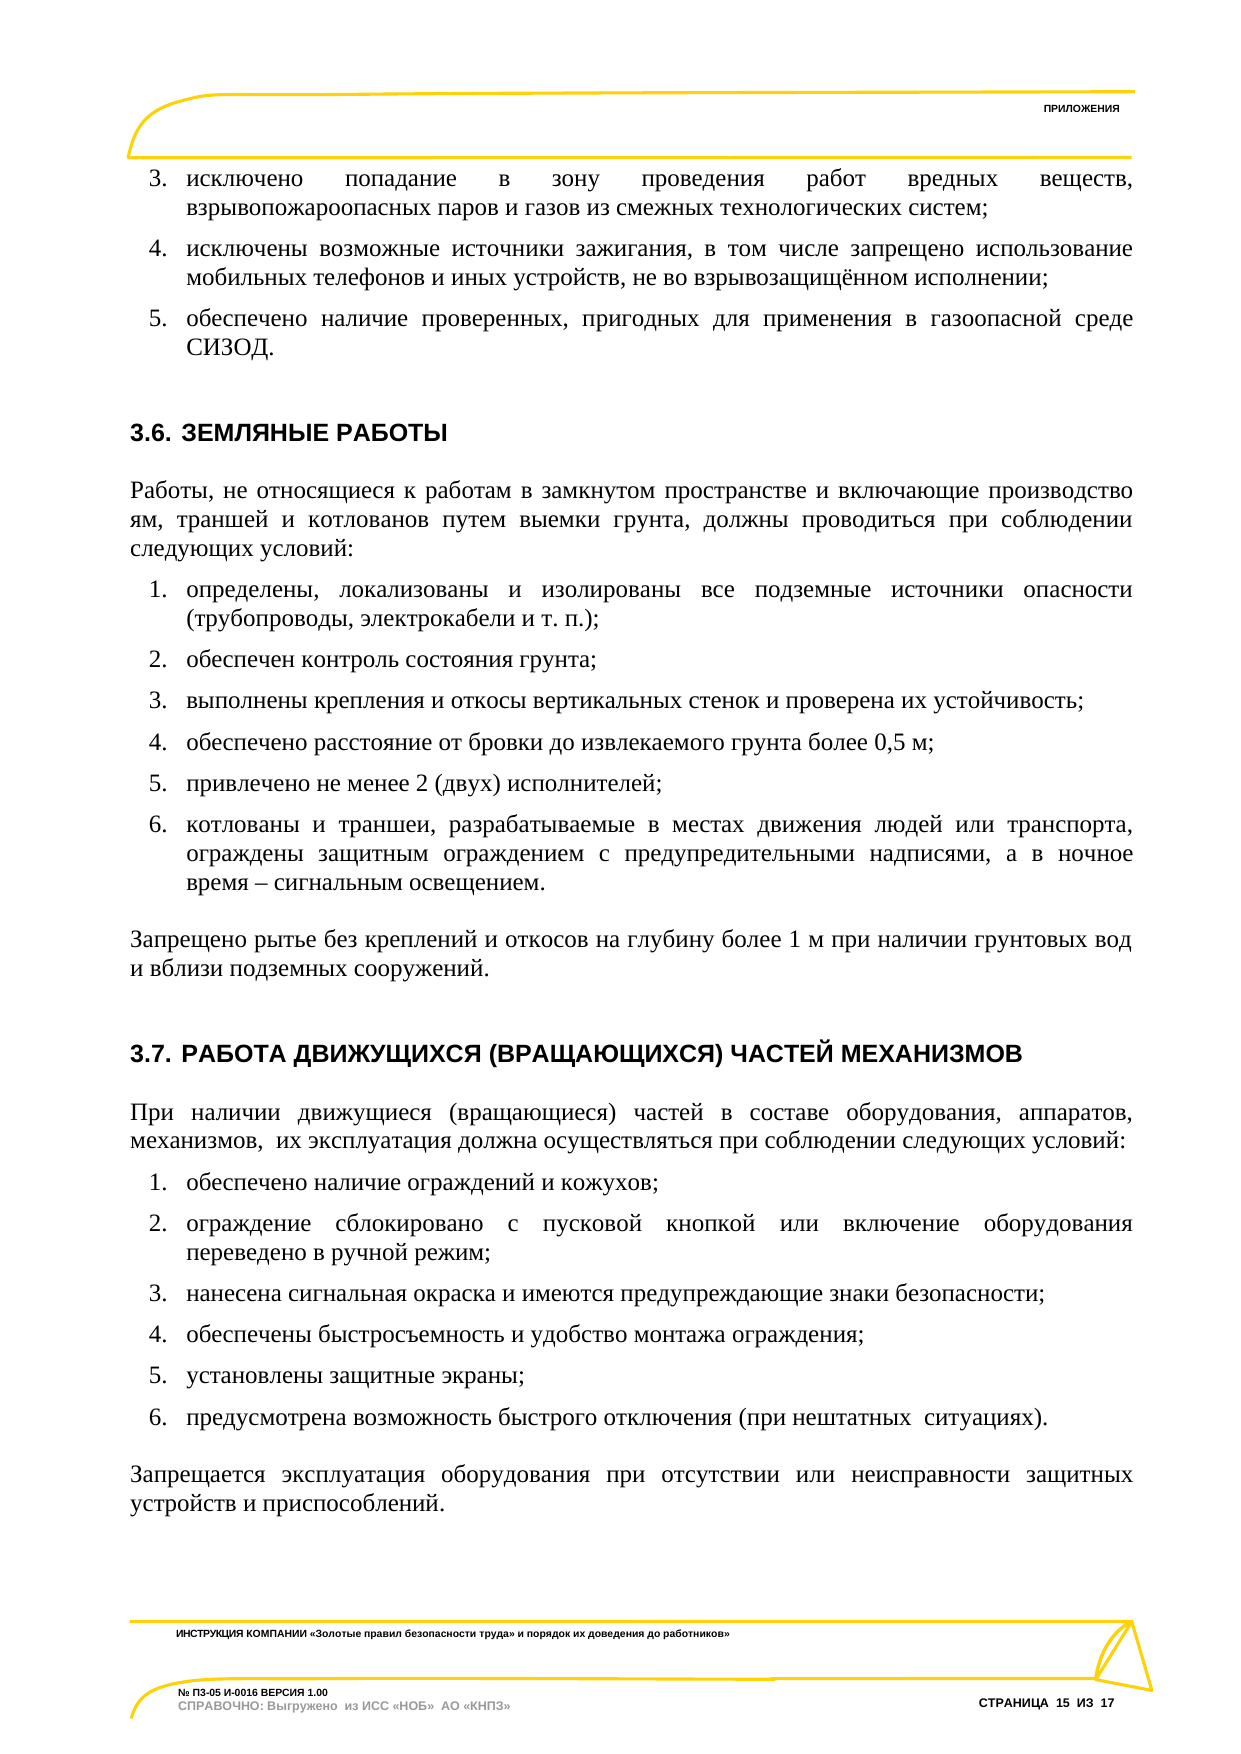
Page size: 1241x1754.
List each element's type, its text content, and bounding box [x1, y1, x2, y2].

list обеспечен контроль состояния грунта; [149, 644, 1134, 673]
list котлованы и траншеи, разрабатываемые в местах движения людей или транспорта, ограждены защитным ограждением с предупредительными надписями, а в ночное время – сигнальным освещением. [149, 809, 1134, 896]
subtitle РАБОТА ДВИЖУЩИХСЯ (ВРАЩАЮЩИХСЯ) ЧАСТЕЙ МЕХАНИЗМОВ [130, 1039, 1134, 1068]
list выполнены крепления и откосы вертикальных стенок и проверена их устойчивость; [149, 686, 1134, 714]
list обеспечено расстояние от бровки до извлекаемого грунта более 0,5 м; [149, 727, 1134, 756]
list исключено попадание в зону проведения работ вредных веществ, взрывопожароопасных паров и газов из смежных технологических систем; [149, 163, 1134, 221]
list обеспечено наличие ограждений и кожухов; [149, 1167, 1134, 1196]
text Запрещается эксплуатация оборудования при отсутствии или неисправности защитных устройств и приспособлений. [130, 1459, 1134, 1517]
list исключены возможные источники зажигания, в том числе запрещено использование мобильных телефонов и иных устройств, не во взрывозащищённом исполнении; [149, 233, 1134, 291]
list установлены защитные экраны; [149, 1361, 1134, 1389]
list определены, локализованы и изолированы все подземные источники опасности (трубопроводы, электрокабели и т. п.); [149, 574, 1134, 632]
list привлечено не менее 2 (двух) исполнителей; [149, 768, 1134, 797]
list ограждение сблокировано с пусковой кнопкой или включение оборудования переведено в ручной режим; [149, 1208, 1134, 1266]
text При наличии движущиеся (вращающиеся) частей в составе оборудования, аппаратов, механизмов, их эксплуатация должна осуществляться при соблюдении следующих условий: [130, 1097, 1134, 1154]
list обеспечены быстросъемность и удобство монтажа ограждения; [149, 1319, 1134, 1348]
text Запрещено рытье без креплений и откосов на глубину более 1 м при наличии грунтовых вод и вблизи подземных сооружений. [130, 924, 1134, 982]
list нанесена сигнальная окраска и имеются предупреждающие знаки безопасности; [149, 1278, 1134, 1307]
list обеспечено наличие проверенных, пригодных для применения в газоопасной среде СИЗОД. [149, 303, 1134, 361]
list предусмотрена возможность быстрого отключения (при нештатных ситуациях). [149, 1402, 1134, 1431]
subtitle ЗЕМЛЯНЫЕ РАБОТЫ [130, 418, 1134, 447]
text Работы, не относящиеся к работам в замкнутом пространстве и включающие производство ям, траншей и котлованов путем выемки грунта, должны проводиться при соблюдении следующих условий: [130, 476, 1134, 562]
